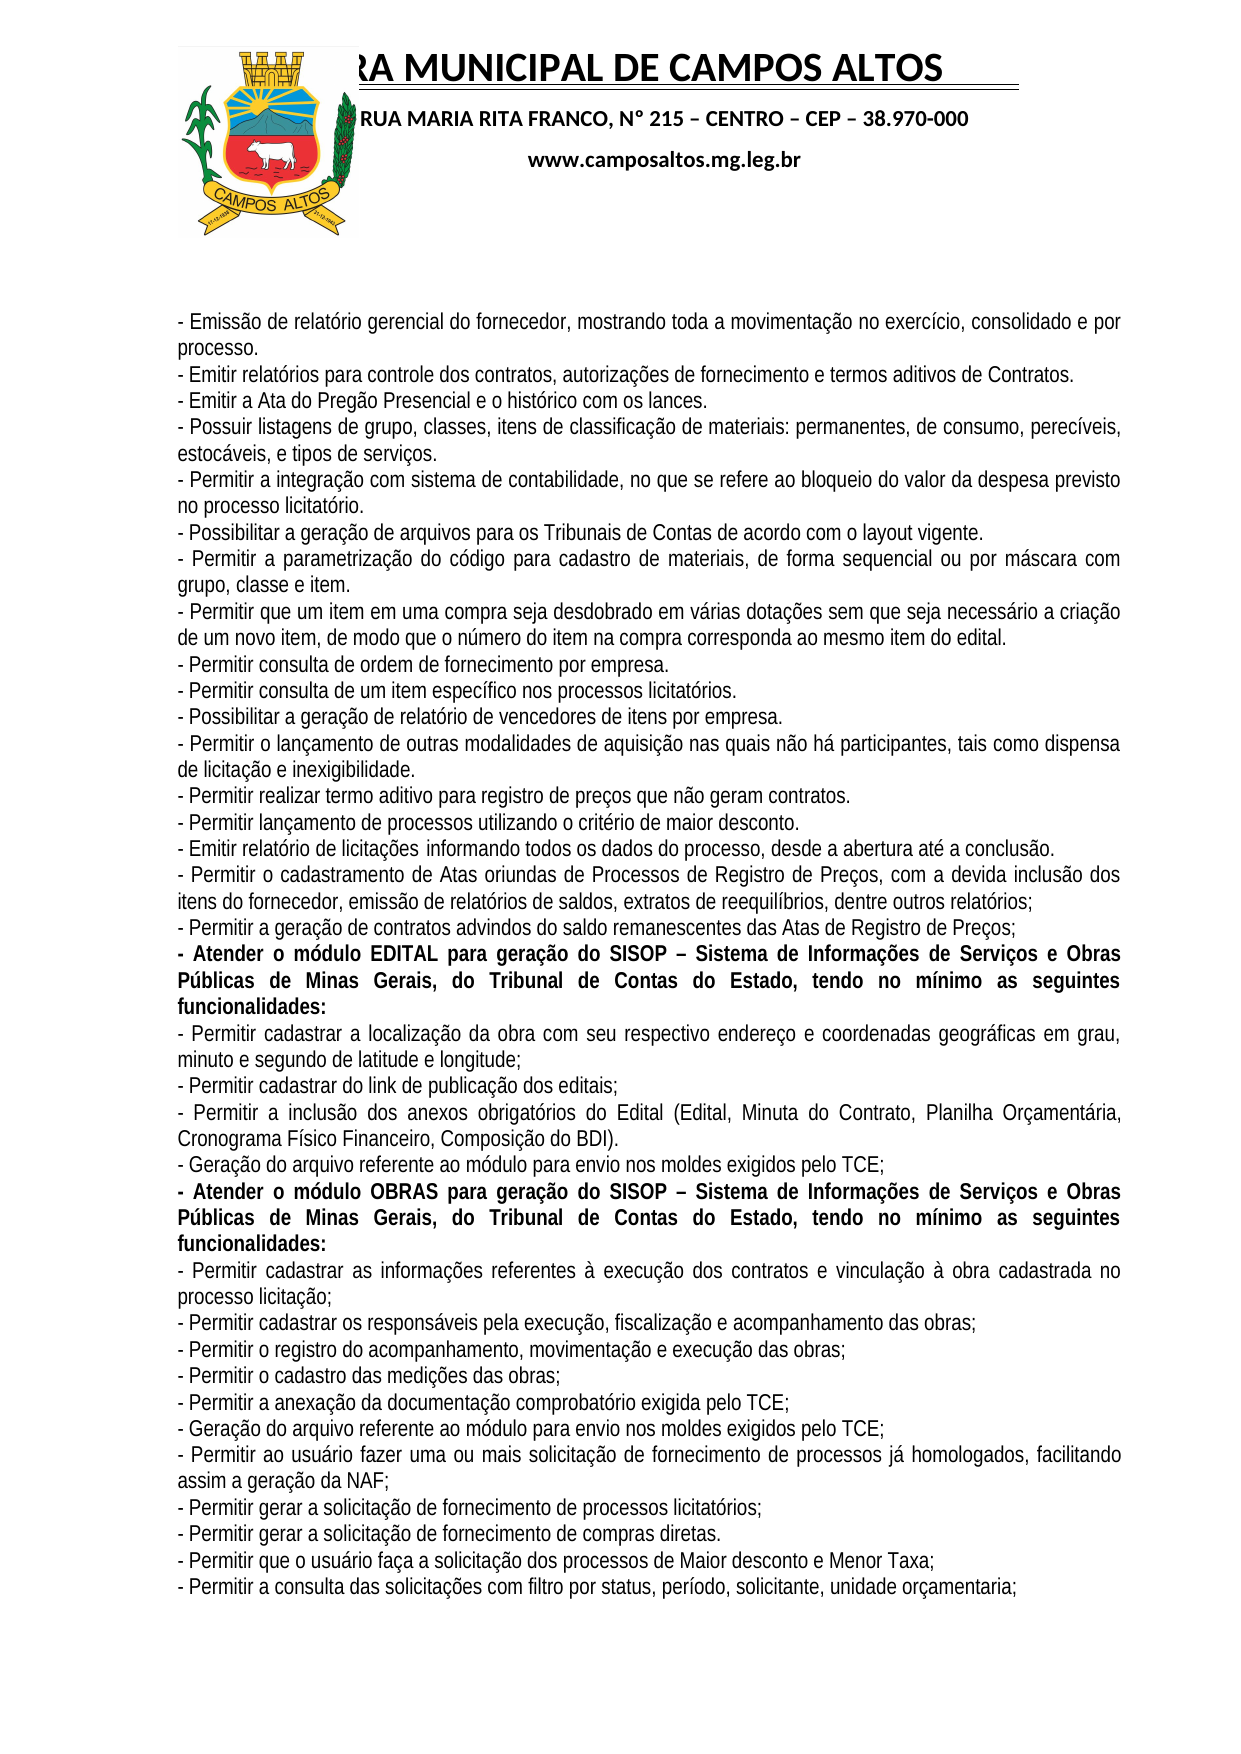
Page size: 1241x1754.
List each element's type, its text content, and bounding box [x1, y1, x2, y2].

text - Atender o módulo OBRAS para geração do SISOP – Sistema de Informações de Serviços e Obras Públicas de Minas Gerais, do Tribunal de Contas do Estado, tendo no mínimo as seguintes funcionalidades: [177, 1178, 1122, 1257]
text - Permitir realizar termo aditivo para registro de preços que não geram contratos. [177, 782, 1122, 809]
text - Possuir listagens de grupo, classes, itens de classificação de materiais: permanentes, de consumo, perecíveis, estocáveis, e tipos de serviços. [177, 413, 1122, 466]
text - Permitir a inclusão dos anexos obrigatórios do Edital (Edital, Minuta do Contrato, Planilha Orçamentária, Cronograma Físico Financeiro, Composição do BDI). [177, 1098, 1122, 1151]
text - Permitir a consulta das solicitações com filtro por status, período, solicitante, unidade orçamentaria; [177, 1573, 1122, 1599]
text - Permitir a geração de contratos advindos do saldo remanescentes das Atas de Registro de Preços; [177, 914, 1122, 940]
text - Permitir o lançamento de outras modalidades de aquisição nas quais não há participantes, tais como dispensa de licitação e inexigibilidade. [177, 729, 1122, 782]
text - Emitir relatórios para controle dos contratos, autorizações de fornecimento e termos aditivos de Contratos. [177, 361, 1122, 387]
text - Permitir gerar a solicitação de fornecimento de processos licitatórios; [177, 1494, 1122, 1520]
text - Permitir o cadastramento de Atas oriundas de Processos de Registro de Preços, com a devida inclusão dos itens do fornecedor, emissão de relatórios de saldos, extratos de reequilíbrios, dentre outros relatórios; [177, 861, 1122, 914]
text - Geração do arquivo referente ao módulo para envio nos moldes exigidos pelo TCE; [177, 1151, 1122, 1178]
text - Permitir cadastrar a localização da obra com seu respectivo endereço e coordenadas geográficas em grau, minuto e segundo de latitude e longitude; [177, 1019, 1122, 1072]
text - Permitir que o usuário faça a solicitação dos processos de Maior desconto e Menor Taxa; [177, 1547, 1122, 1573]
text - Emissão de relatório gerencial do fornecedor, mostrando toda a movimentação no exercício, consolidado e por processo. [177, 308, 1122, 361]
text - Possibilitar a geração de arquivos para os Tribunais de Contas de acordo com o layout vigente. [177, 519, 1122, 545]
text - Permitir gerar a solicitação de fornecimento de compras diretas. [177, 1520, 1122, 1547]
text - Possibilitar a geração de relatório de vencedores de itens por empresa. [177, 703, 1122, 729]
text - Emitir relatório de licitações informando todos os dados do processo, desde a abertura até a conclusão. [177, 835, 1122, 861]
picture [177, 46, 359, 238]
text - Atender o módulo EDITAL para geração do SISOP – Sistema de Informações de Serviços e Obras Públicas de Minas Gerais, do Tribunal de Contas do Estado, tendo no mínimo as seguintes funcionalidades: [177, 940, 1122, 1019]
text - Permitir consulta de ordem de fornecimento por empresa. [177, 651, 1122, 677]
text - Permitir cadastrar do link de publicação dos editais; [177, 1072, 1122, 1098]
text - Permitir a integração com sistema de contabilidade, no que se refere ao bloqueio do valor da despesa previsto no processo licitatório. [177, 466, 1122, 519]
text - Geração do arquivo referente ao módulo para envio nos moldes exigidos pelo TCE; [177, 1415, 1122, 1441]
text - Permitir a parametrização do código para cadastro de materiais, de forma sequencial ou por máscara com grupo, classe e item. [177, 545, 1122, 598]
text - Permitir cadastrar os responsáveis pela execução, fiscalização e acompanhamento das obras; [177, 1309, 1122, 1336]
text - Permitir que um item em uma compra seja desdobrado em várias dotações sem que seja necessário a criação de um novo item, de modo que o número do item na compra corresponda ao mesmo item do edital. [177, 598, 1122, 651]
text - Permitir consulta de um item específico nos processos licitatórios. [177, 677, 1122, 703]
text - Permitir a anexação da documentação comprobatório exigida pelo TCE; [177, 1388, 1122, 1415]
text - Emitir a Ata do Pregão Presencial e o histórico com os lances. [177, 387, 1122, 413]
text - Permitir o registro do acompanhamento, movimentação e execução das obras; [177, 1336, 1122, 1362]
text - Permitir o cadastro das medições das obras; [177, 1362, 1122, 1388]
text - Permitir lançamento de processos utilizando o critério de maior desconto. [177, 809, 1122, 835]
text - Permitir ao usuário fazer uma ou mais solicitação de fornecimento de processos já homologados, facilitando assim a geração da NAF; [177, 1441, 1122, 1494]
text - Permitir cadastrar as informações referentes à execução dos contratos e vinculação à obra cadastrada no processo licitação; [177, 1257, 1122, 1309]
